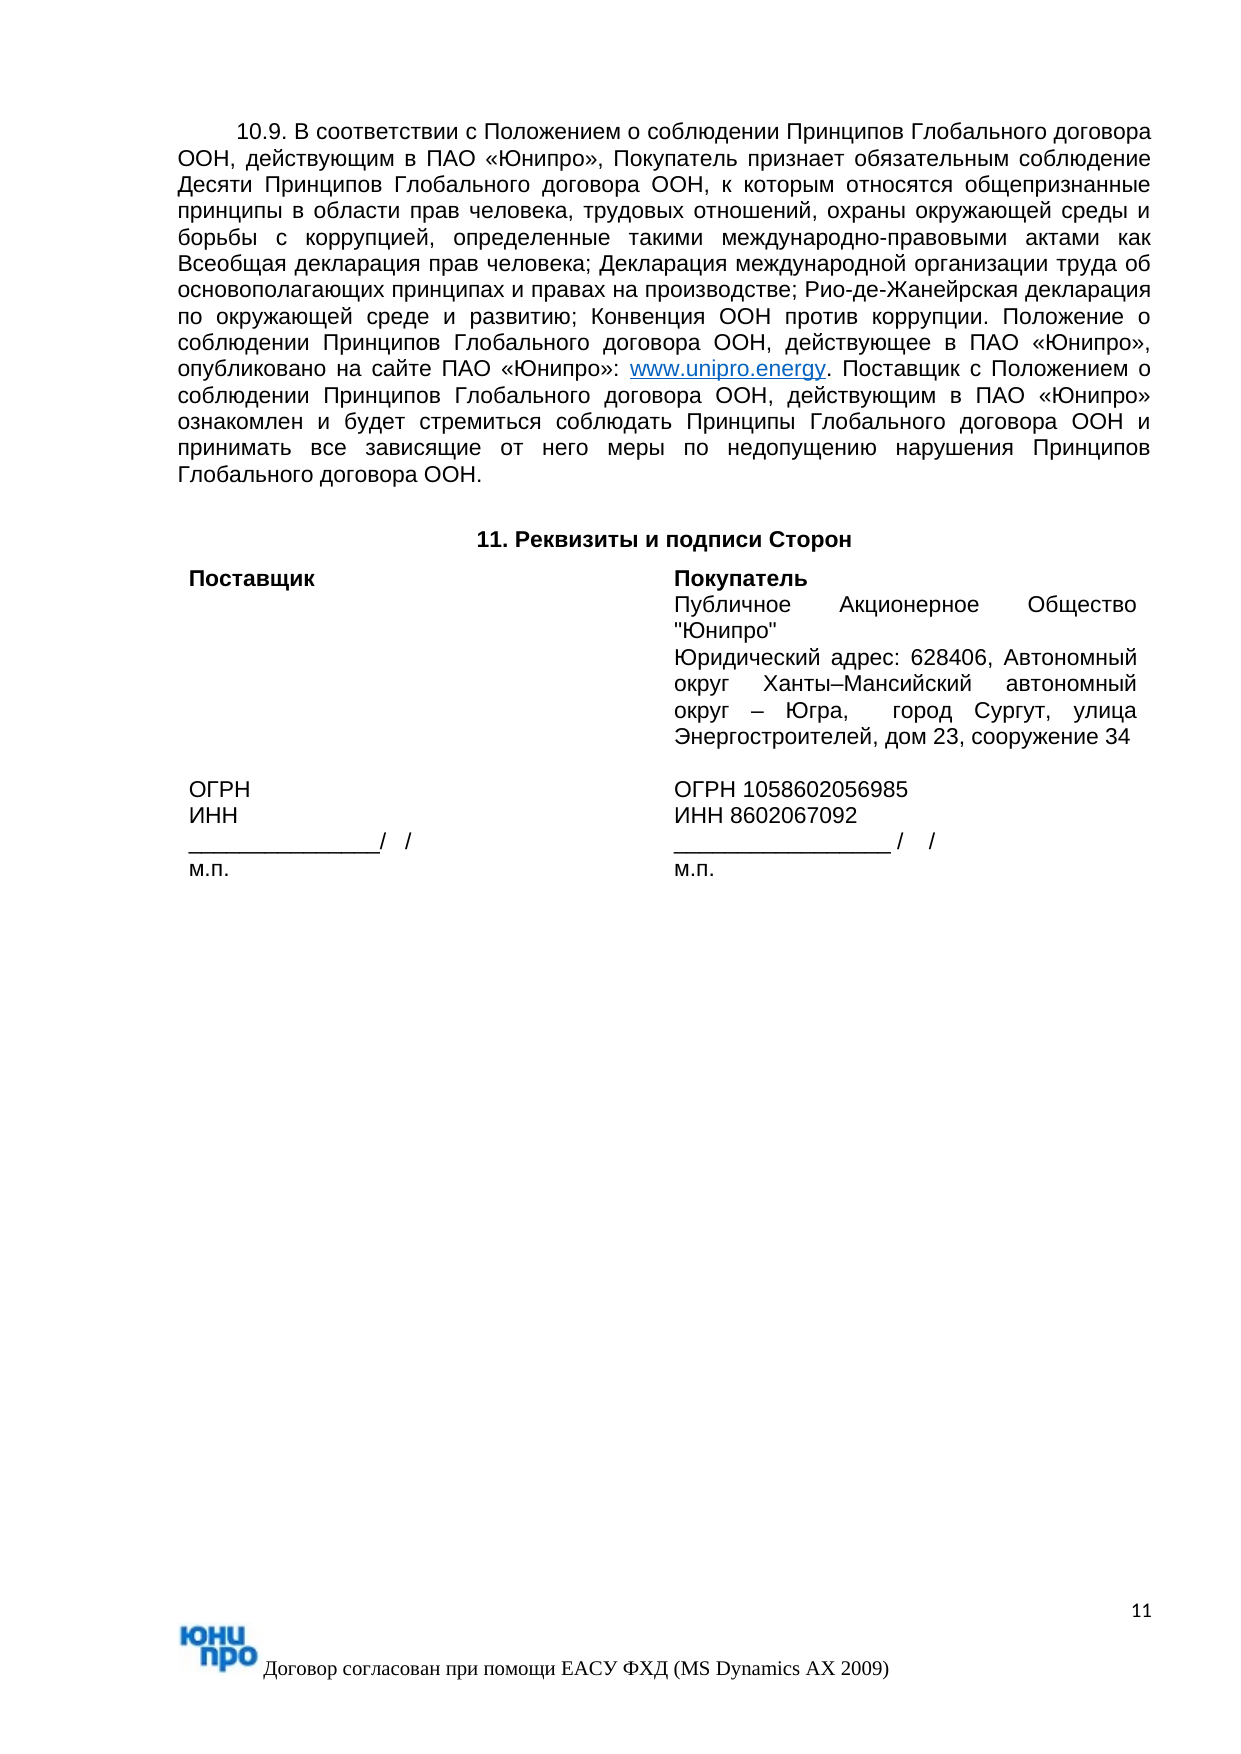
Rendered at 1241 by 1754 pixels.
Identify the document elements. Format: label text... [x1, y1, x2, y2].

table_cell _________________ / / м.п. [663, 828, 1148, 881]
subtitle 11. Реквизиты и подписи Сторон [177, 526, 1152, 552]
text 10.9. В соответствии с Положением о соблюдении Принципов Глобального договора ООН, действующим в ПАО «Юнипро», Покупатель признает обязательным соблюдение Десяти Принципов Глобального договора ООН, к которым относятся общепризнанные принципы в области прав человека, трудовых отношений, охраны окружающей среды и борьбы с коррупцией, определенные такими международно-правовыми актами как Всеобщая декларация прав человека; Декларация международной организации труда об основополагающих принципах и правах на производстве; Рио-де-Жанейрская декларация по окружающей среде и развитию; Конвенция ООН против коррупции. Положение о соблюдении Принципов Глобального договора ООН, действующее в ПАО «Юнипро», опубликовано на сайте ПАО «Юнипро»: www.unipro.energy. Поставщик с Положением о соблюдении Принципов Глобального договора ООН, действующим в ПАО «Юнипро» ознакомлен и будет стремиться соблюдать Принципы Глобального договора ООН и принимать все зависящие от него меры по недопущению нарушения Принципов Глобального договора ООН. [177, 118, 1152, 487]
picture [177, 1622, 264, 1676]
table_cell ОГРН [177, 776, 663, 802]
table_cell _______________/ / м.п. [177, 828, 663, 881]
table_cell ИНН 8602067092 [663, 802, 1148, 828]
table_header Покупатель Публичное Акционерное Общество "Юнипро" Юридический адрес: 628406, Автономный округ Ханты–Мансийский автономный округ – Югра, город Сургут, улица Энергостроителей, дом 23, сооружение 34 [663, 565, 1148, 776]
table_cell ИНН [177, 802, 663, 828]
table_cell ОГРН 1058602056985 [663, 776, 1148, 802]
table_header Поставщик [177, 565, 663, 776]
